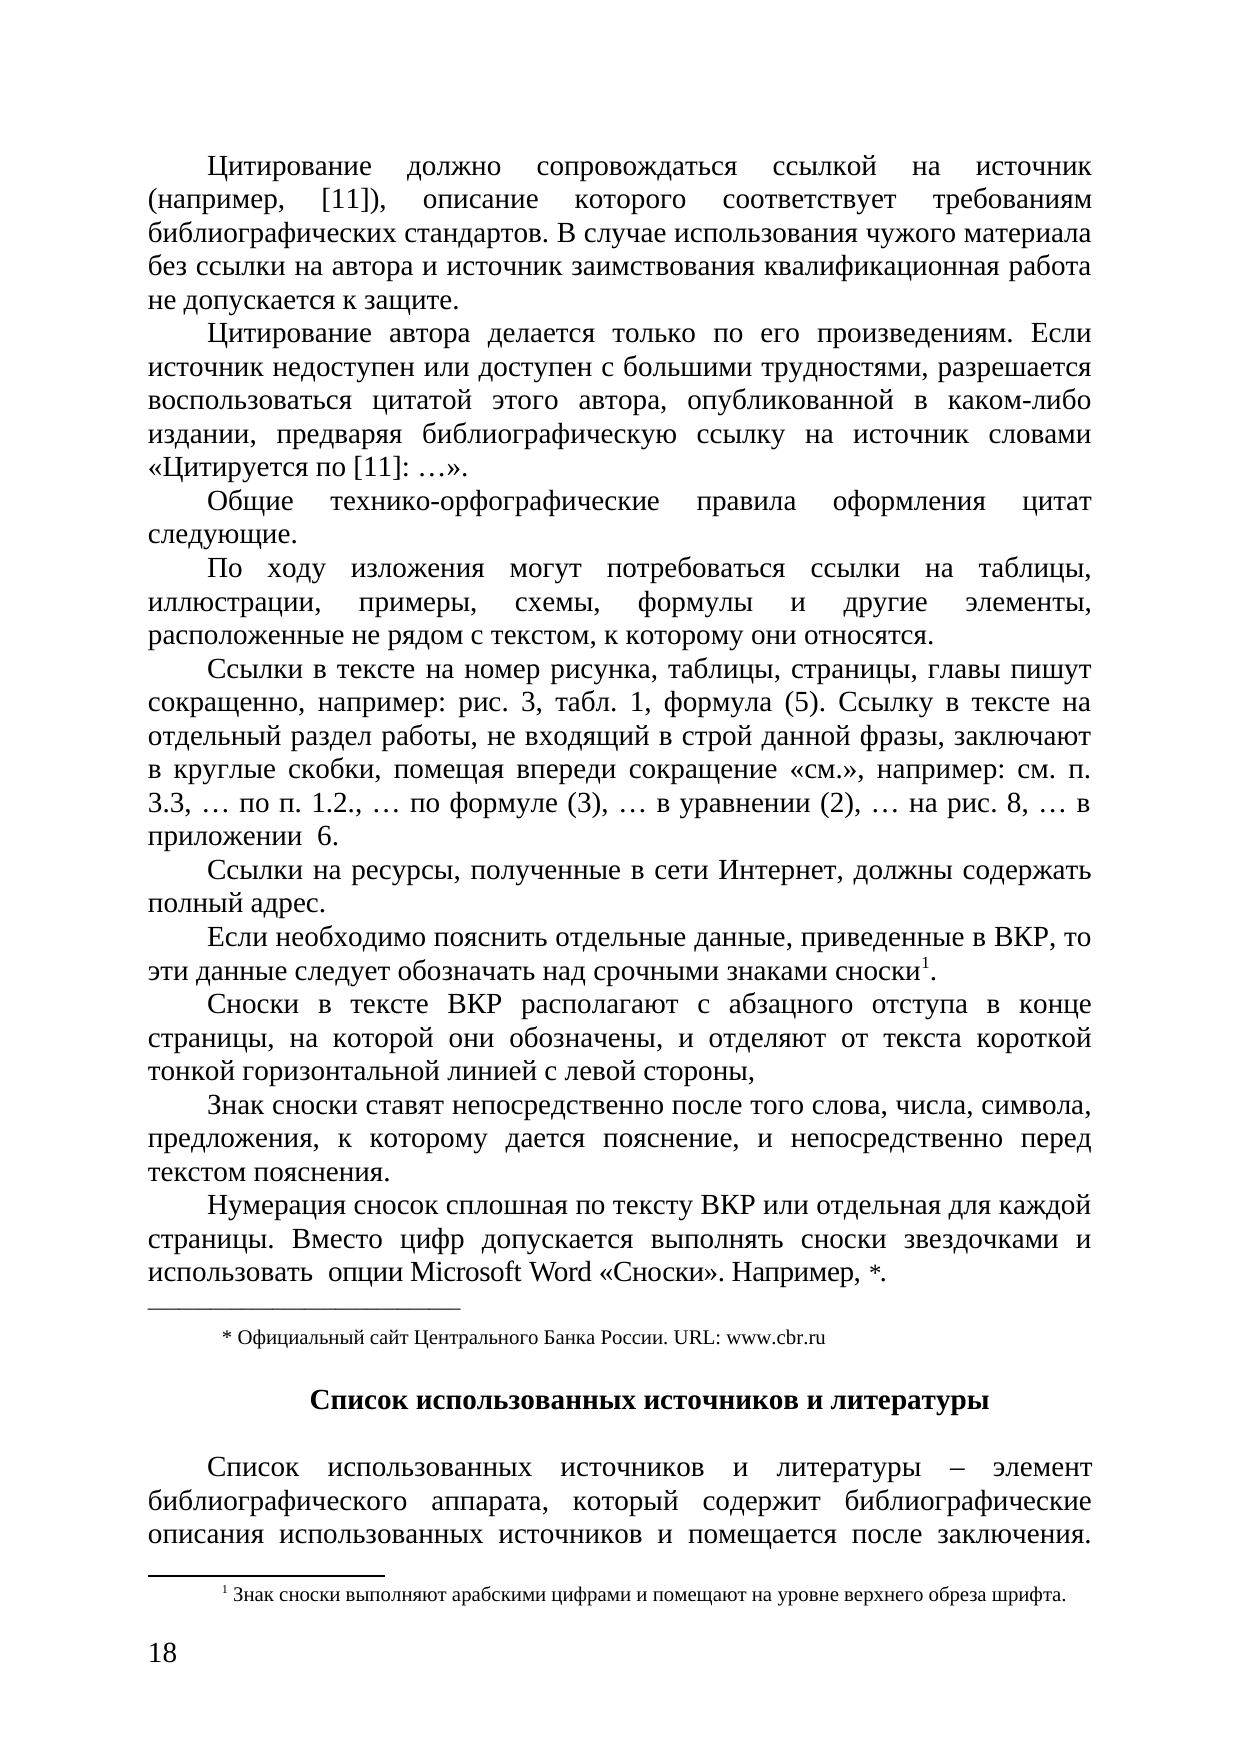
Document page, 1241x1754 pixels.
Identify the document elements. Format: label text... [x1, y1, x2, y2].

text По ходу изложения могут потребоваться ссылки на таблицы, иллюстрации, примеры, схемы, формулы и другие элементы, расположенные не рядом с текстом, к которому они относятся. [148, 550, 1092, 651]
text * Официальный сайт Центрального Банка России. URL: www.cbr.ru [148, 1325, 1092, 1349]
text Нумерация сносок сплошная по тексту ВКР или отдельная для каждой страницы. Вместо цифр допускается выполнять сноски звездочками и использовать опции Microsoft Word «Сноски». Например, *. [148, 1187, 1092, 1288]
text ______________________________ [148, 1288, 1092, 1312]
text Список использованных источников и литературы [148, 1382, 1092, 1416]
text Ссылки на ресурсы, полученные в сети Интернет, должны содержать полный адрес. [148, 852, 1092, 919]
text Если необходимо пояснить отдельные данные, приведенные в ВКР, то эти данные следует обозначать над срочными знаками сноски. [148, 919, 1092, 986]
text Ссылки в тексте на номер рисунка, таблицы, страницы, главы пишут сокращенно, например: рис. 3, табл. 1, формула (5). Ссылку в тексте на отдельный раздел работы, не входящий в строй данной фразы, заключают в круглые скобки, помещая впереди сокращение «см.», например: см. п. 3.3, … по п. 1.2., … по формуле (3), … в уравнении (2), … на рис. 8, … в приложении 6. [148, 651, 1092, 852]
text Цитирование автора делается только по его произведениям. Если источник недоступен или доступен с большими трудностями, разрешается воспользоваться цитатой этого автора, опубликованной в каком-либо издании, предваряя библиографическую ссылку на источник словами «Цитируется по [11]: …». [148, 315, 1092, 483]
text Сноски в тексте ВКР располагают с абзацного отступа в конце страницы, на которой они обозначены, и отделяют от текста короткой тонкой горизонтальной линией с левой стороны, [148, 986, 1092, 1087]
text Общие технико-орфографические правила оформления цитат следующие. [148, 483, 1092, 550]
text Знак сноски ставят непосредственно после того слова, числа, символа, предложения, к которому дается пояснение, и непосредственно перед текстом пояснения. [148, 1087, 1092, 1187]
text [148, 1449, 1092, 1550]
text Цитирование должно сопровождаться ссылкой на источник (например, [11]), описание которого соответствует требованиям библиографических стандартов. В случае использования чужого материала без ссылки на автора и источник заимствования квалификационная работа не допускается к защите. [148, 148, 1092, 315]
